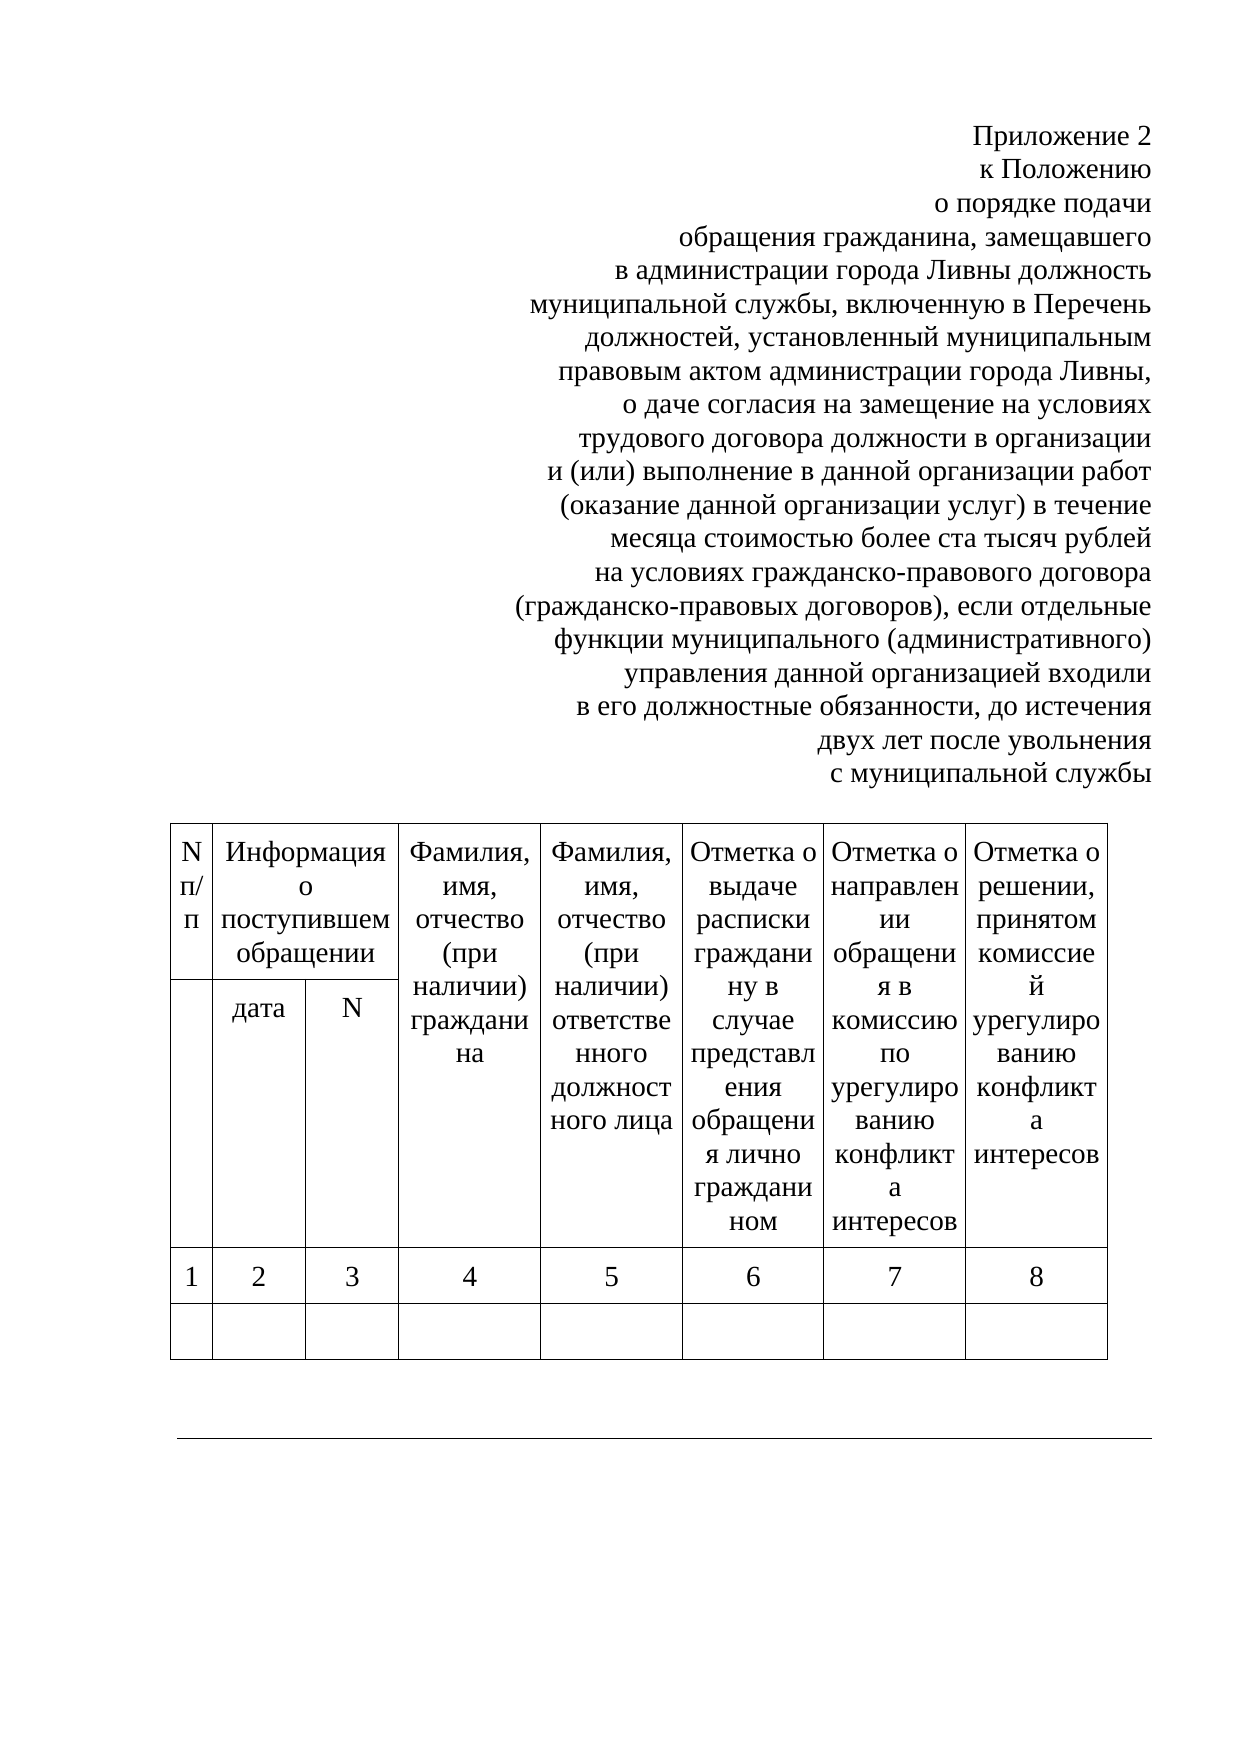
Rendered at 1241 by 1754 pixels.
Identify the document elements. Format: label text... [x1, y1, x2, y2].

table_cell [399, 1304, 540, 1359]
table_cell [171, 980, 212, 1247]
table_header Фамилия, имя, отчество (при наличии) гражданина [399, 824, 540, 1247]
text обращения гражданина, замещавшего [177, 219, 1152, 252]
table_cell 5 [541, 1248, 682, 1303]
table_cell 8 [966, 1248, 1107, 1303]
table_cell [306, 1304, 398, 1359]
table_cell [683, 1304, 823, 1359]
text Приложение 2 [177, 118, 1152, 152]
table_cell 3 [306, 1248, 398, 1303]
text на условиях гражданско-правового договора [177, 554, 1152, 588]
text в его должностные обязанности, до истечения [177, 688, 1152, 722]
text управления данной организацией входили [177, 655, 1152, 688]
text месяца стоимостью более ста тысяч рублей [177, 521, 1152, 554]
text функции муниципального (административного) [177, 621, 1152, 655]
text должностей, установленный муниципальным [177, 319, 1152, 353]
text двух лет после увольнения [177, 722, 1152, 755]
table_cell дата [213, 980, 305, 1247]
table_header Фамилия, имя, отчество (при наличии) ответственного должностного лица [541, 824, 682, 1247]
text (гражданско-правовых договоров), если отдельные [177, 588, 1152, 621]
table_header N п/п [171, 824, 212, 979]
table_header Отметка о направлении обращения в комиссию по урегулированию конфликта интересов [824, 824, 965, 1247]
text в администрации города Ливны должность [177, 252, 1152, 286]
text муниципальной службы, включенную в Перечень [177, 286, 1152, 319]
table_cell [213, 1304, 305, 1359]
table_cell [171, 1304, 212, 1359]
text трудового договора должности в организации [177, 420, 1152, 453]
text к Положению [177, 152, 1152, 185]
table_cell N [306, 980, 398, 1247]
table_cell 1 [171, 1248, 212, 1303]
table_cell 7 [824, 1248, 965, 1303]
table_header Отметка о решении, принятом комиссией урегулированию конфликта интересов [966, 824, 1107, 1247]
table_cell 6 [683, 1248, 823, 1303]
table_cell 2 [213, 1248, 305, 1303]
table_cell [541, 1304, 682, 1359]
table_header Информация о поступившем обращении [213, 824, 398, 979]
text о порядке подачи [177, 185, 1152, 219]
table_cell [966, 1304, 1107, 1359]
text (оказание данной организации услуг) в течение [177, 487, 1152, 521]
table_header Отметка о выдаче расписки гражданину в случае представления обращения лично гражданином [683, 824, 823, 1247]
table_cell [824, 1304, 965, 1359]
text и (или) выполнение в данной организации работ [177, 453, 1152, 487]
text о даче согласия на замещение на условиях [177, 386, 1152, 420]
table_cell 4 [399, 1248, 540, 1303]
text правовым актом администрации города Ливны, [177, 353, 1152, 386]
text с муниципальной службы [177, 755, 1152, 789]
